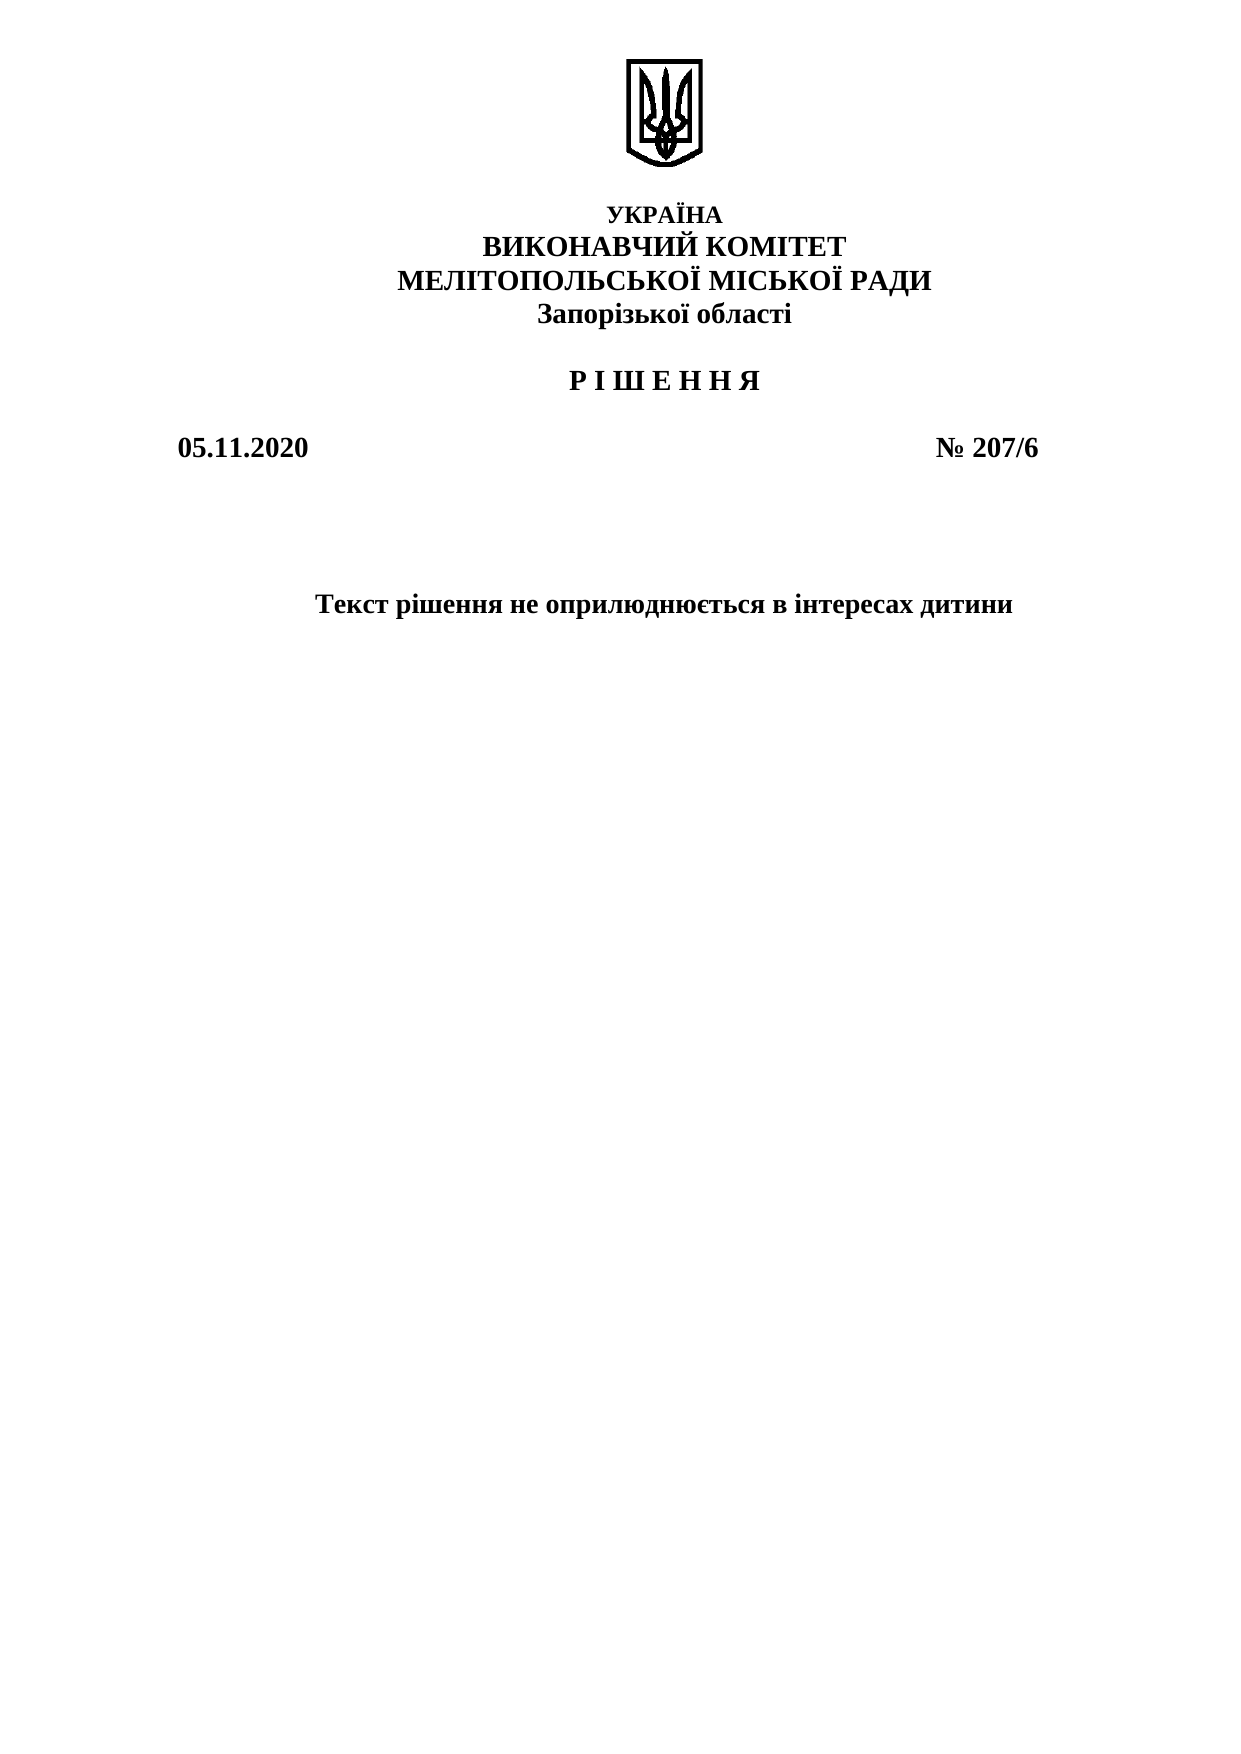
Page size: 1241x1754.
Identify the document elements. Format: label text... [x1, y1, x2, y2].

picture [626, 59, 703, 167]
text Р І Ш Е Н Н Я [177, 363, 1152, 397]
text МЕЛІТОПОЛЬСЬКОЇ МІСЬКОЇ РАДИ [177, 263, 1152, 296]
text Запорізької області [177, 296, 1152, 330]
text Текст рішення не оприлюднюється в інтересах дитини [177, 587, 1152, 620]
text ВИКОНАВЧИЙ КОМІТЕТ [177, 229, 1152, 263]
text 05.11.2020 № 207/6 [177, 430, 1152, 464]
text УКРАЇНА [177, 200, 1152, 229]
